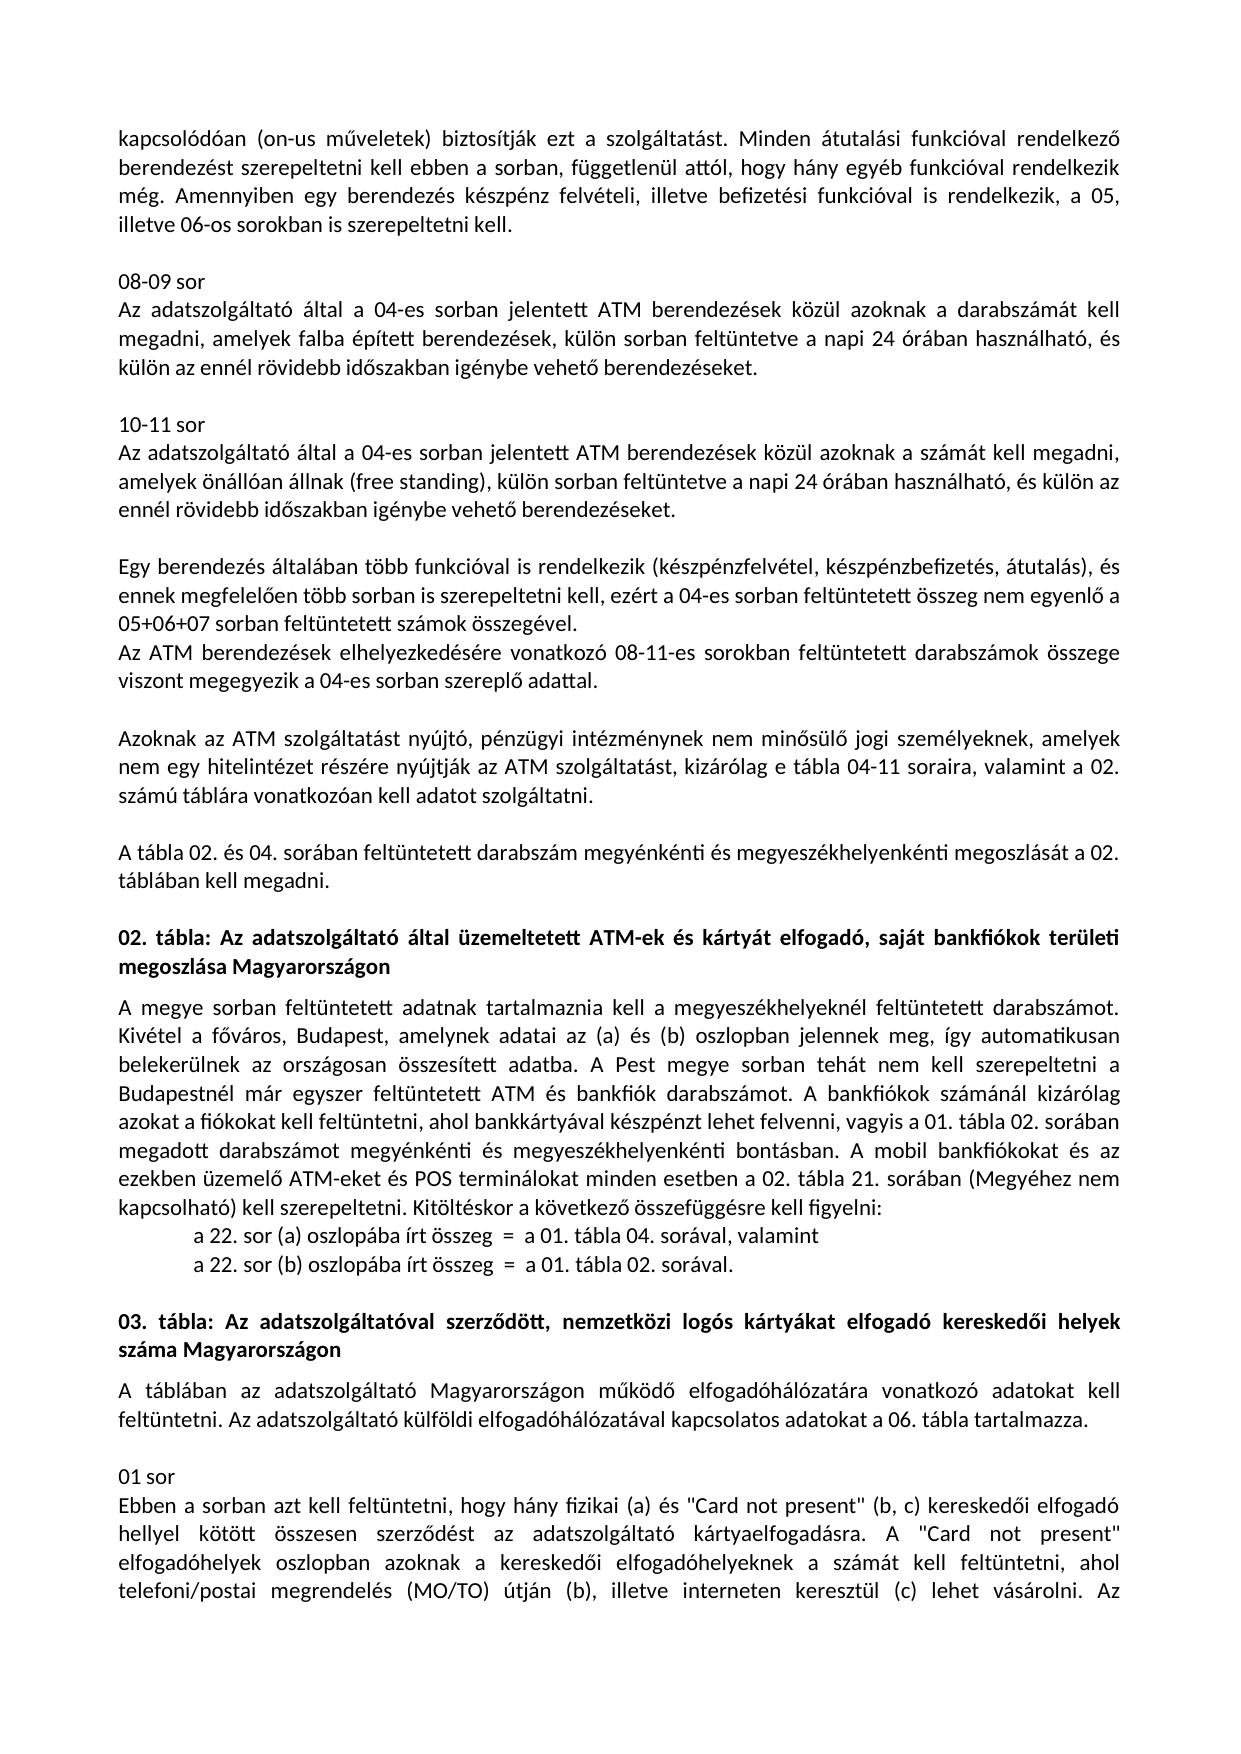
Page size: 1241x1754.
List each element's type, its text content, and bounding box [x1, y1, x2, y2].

text Az adatszolgáltató által a 04-es sorban jelentett ATM berendezések közül azoknak a számát kell megadni, amelyek önállóan állnak (free standing), külön sorban feltüntetve a napi 24 órában használható, és külön az ennél rövidebb időszakban igénybe vehető berendezéseket. [118, 438, 1122, 524]
text 02. tábla: Az adatszolgáltató által üzemeltetett ATM-ek és kártyát elfogadó, saját bankfiókok területi megoszlása Magyarországon [118, 923, 1122, 980]
text 03. tábla: Az adatszolgáltatóval szerződött, nemzetközi logós kártyákat elfogadó kereskedői helyek száma Magyarországon [118, 1307, 1122, 1364]
text a 22. sor (b) oszlopába írt összeg = a 01. tábla 02. sorával. [118, 1250, 1122, 1278]
text A tábla 02. és 04. sorában feltüntetett darabszám megyénkénti és megyeszékhelyenkénti megoszlását a 02. táblában kell megadni. [118, 838, 1122, 895]
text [118, 1491, 1122, 1605]
text a 22. sor (a) oszlopába írt összeg = a 01. tábla 04. sorával, valamint [118, 1221, 1122, 1250]
text A megye sorban feltüntetett adatnak tartalmaznia kell a megyeszékhelyeknél feltüntetett darabszámot. Kivétel a főváros, Budapest, amelynek adatai az (a) és (b) oszlopban jelennek meg, így automatikusan belekerülnek az országosan összesített adatba. A Pest megye sorban tehát nem kell szerepeltetni a Budapestnél már egyszer feltüntetett ATM és bankfiók darabszámot. A bankfiókok számánál kizárólag azokat a fiókokat kell feltüntetni, ahol bankkártyával készpénzt lehet felvenni, vagyis a 01. tábla 02. sorában megadott darabszámot megyénkénti és megyeszékhelyenkénti bontásban. A mobil bankfiókokat és az ezekben üzemelő ATM-eket és POS terminálokat minden esetben a 02. tábla 21. sorában (Megyéhez nem kapcsolható) kell szerepeltetni. Kitöltéskor a következő összefüggésre kell figyelni: [118, 993, 1122, 1221]
text Azoknak az ATM szolgáltatást nyújtó, pénzügyi intézménynek nem minősülő jogi személyeknek, amelyek nem egy hitelintézet részére nyújtják az ATM szolgáltatást, kizárólag e tábla 04-11 soraira, valamint a 02. számú táblára vonatkozóan kell adatot szolgáltatni. [118, 723, 1122, 809]
text 01 sor [118, 1462, 1122, 1491]
text Az ATM berendezések elhelyezkedésére vonatkozó 08-11-es sorokban feltüntetett darabszámok összege viszont megegyezik a 04-es sorban szereplő adattal. [118, 638, 1122, 695]
text Egy berendezés általában több funkcióval is rendelkezik (készpénzfelvétel, készpénzbefizetés, átutalás), és ennek megfelelően több sorban is szerepeltetni kell, ezért a 04-es sorban feltüntetett összeg nem egyenlő a 05+06+07 sorban feltüntetett számok összegével. [118, 552, 1122, 638]
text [118, 124, 1122, 238]
text A táblában az adatszolgáltató Magyarországon működő elfogadóhálózatára vonatkozó adatokat kell feltüntetni. Az adatszolgáltató külföldi elfogadóhálózatával kapcsolatos adatokat a 06. tábla tartalmazza. [118, 1376, 1122, 1433]
text 08-09 sor [118, 267, 1122, 295]
text 10-11 sor [118, 409, 1122, 438]
text Az adatszolgáltató által a 04-es sorban jelentett ATM berendezések közül azoknak a darabszámát kell megadni, amelyek falba épített berendezések, külön sorban feltüntetve a napi 24 órában használható, és külön az ennél rövidebb időszakban igénybe vehető berendezéseket. [118, 295, 1122, 381]
